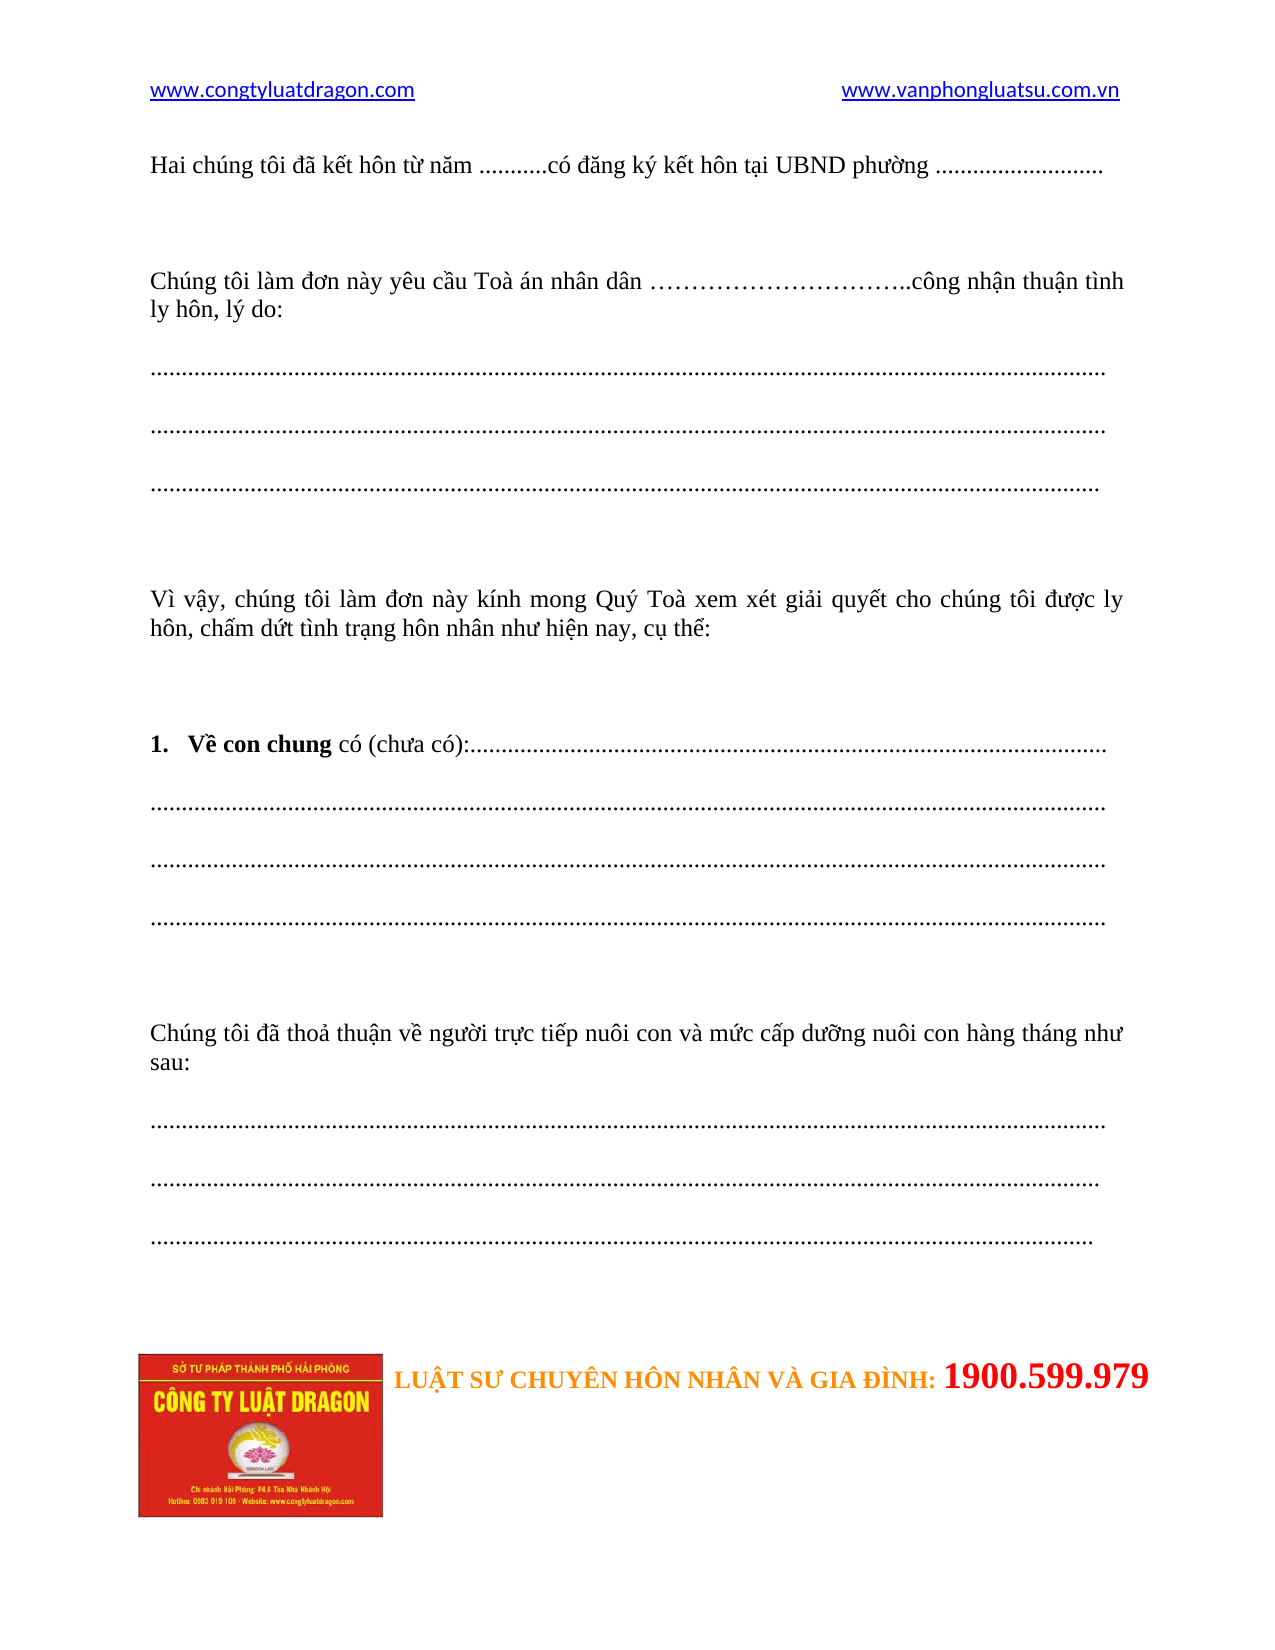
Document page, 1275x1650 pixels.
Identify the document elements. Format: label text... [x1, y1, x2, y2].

text ......................................................................................................................................................... [150, 1105, 1125, 1134]
text ........................................................................................................................................................ [150, 1163, 1125, 1192]
text ........................................................................................................................................................ [150, 468, 1125, 497]
text ....................................................................................................................................................... [150, 1221, 1125, 1249]
text Hai chúng tôi đã kết hôn từ năm ...........có đăng ký kết hôn tại UBND phường ........................... [150, 150, 1125, 179]
text ......................................................................................................................................................... [150, 410, 1125, 439]
text Chúng tôi đã thoả thuận về người trực tiếp nuôi con và mức cấp dưỡng nuôi con hàng tháng như sau: [150, 1018, 1125, 1076]
text 1. Về con chung có (chưa có):...................................................................................................... [150, 729, 1125, 757]
text ......................................................................................................................................................... [150, 787, 1125, 815]
text ......................................................................................................................................................... [150, 844, 1125, 873]
text Vì vậy, chúng tôi làm đơn này kính mong Quý Toà xem xét giải quyết cho chúng tôi được ly hôn, chấm dứt tình trạng hôn nhân như hiện nay, cụ thể: [150, 584, 1125, 642]
text ......................................................................................................................................................... [150, 352, 1125, 381]
text Chúng tôi làm đơn này yêu cầu Toà án nhân dân …………………………..công nhận thuận tình ly hôn, lý do: [150, 266, 1125, 323]
picture [138, 1353, 383, 1518]
text ......................................................................................................................................................... [150, 902, 1125, 931]
